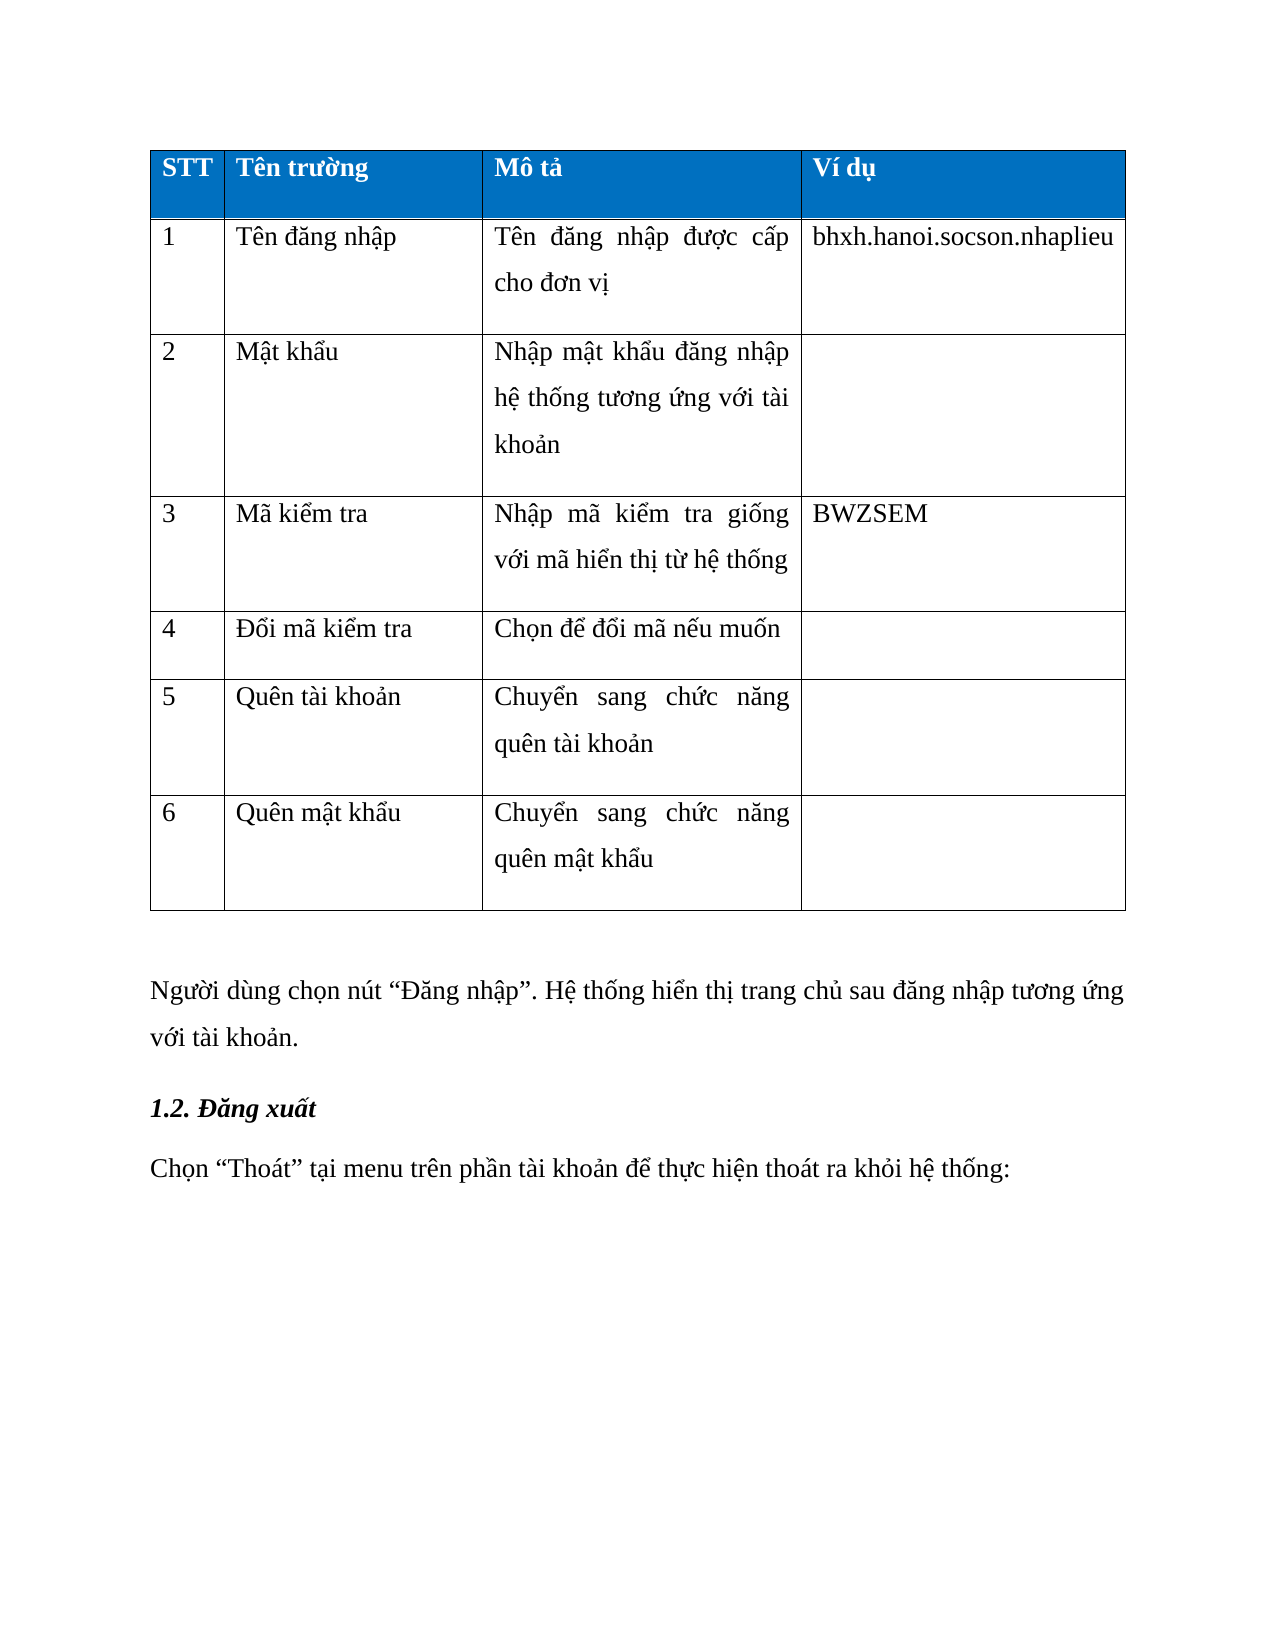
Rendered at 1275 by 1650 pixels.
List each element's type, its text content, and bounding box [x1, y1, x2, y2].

table_cell [802, 680, 1125, 794]
table_cell 2 [151, 335, 224, 496]
table_header Tên trường [225, 151, 482, 218]
text Người dùng chọn nút “Đăng nhập”. Hệ thống hiển thị trang chủ sau đăng nhập tương ứng với tài khoản. [150, 974, 1125, 1052]
table_cell Nhập mật khẩu đăng nhập hệ thống tương ứng với tài khoản [483, 335, 801, 496]
table_cell Chuyển sang chức năng quên mật khẩu [483, 796, 801, 910]
table_header STT [151, 151, 224, 218]
table_cell [802, 335, 1125, 496]
table_cell 3 [151, 497, 224, 611]
text Chọn “Thoát” tại menu trên phần tài khoản để thực hiện thoát ra khỏi hệ thống: [150, 1152, 1125, 1183]
table_cell Mật khẩu [225, 335, 482, 496]
table_cell [802, 796, 1125, 910]
table_cell Chuyển sang chức năng quên tài khoản [483, 680, 801, 794]
table_cell Chọn để đổi mã nếu muốn [483, 612, 801, 679]
table_cell bhxh.hanoi.socson.nhaplieu [802, 220, 1125, 334]
table_cell Quên mật khẩu [225, 796, 482, 910]
table_cell Tên đăng nhập [225, 220, 482, 334]
table_cell 5 [151, 680, 224, 794]
table_cell 1 [151, 220, 224, 334]
table_cell Tên đăng nhập được cấp cho đơn vị [483, 220, 801, 334]
table_header Mô tả [483, 151, 801, 218]
table_cell 4 [151, 612, 224, 679]
table_cell Nhập mã kiểm tra giống với mã hiển thị từ hệ thống [483, 497, 801, 611]
table_header Ví dụ [802, 151, 1125, 218]
table_cell Mã kiểm tra [225, 497, 482, 611]
table_cell 6 [151, 796, 224, 910]
table_cell BWZSEM [802, 497, 1125, 611]
table_cell Quên tài khoản [225, 680, 482, 794]
table_cell [802, 612, 1125, 679]
table_cell Đổi mã kiểm tra [225, 612, 482, 679]
subtitle 1.2. Đăng xuất [150, 1092, 1125, 1124]
